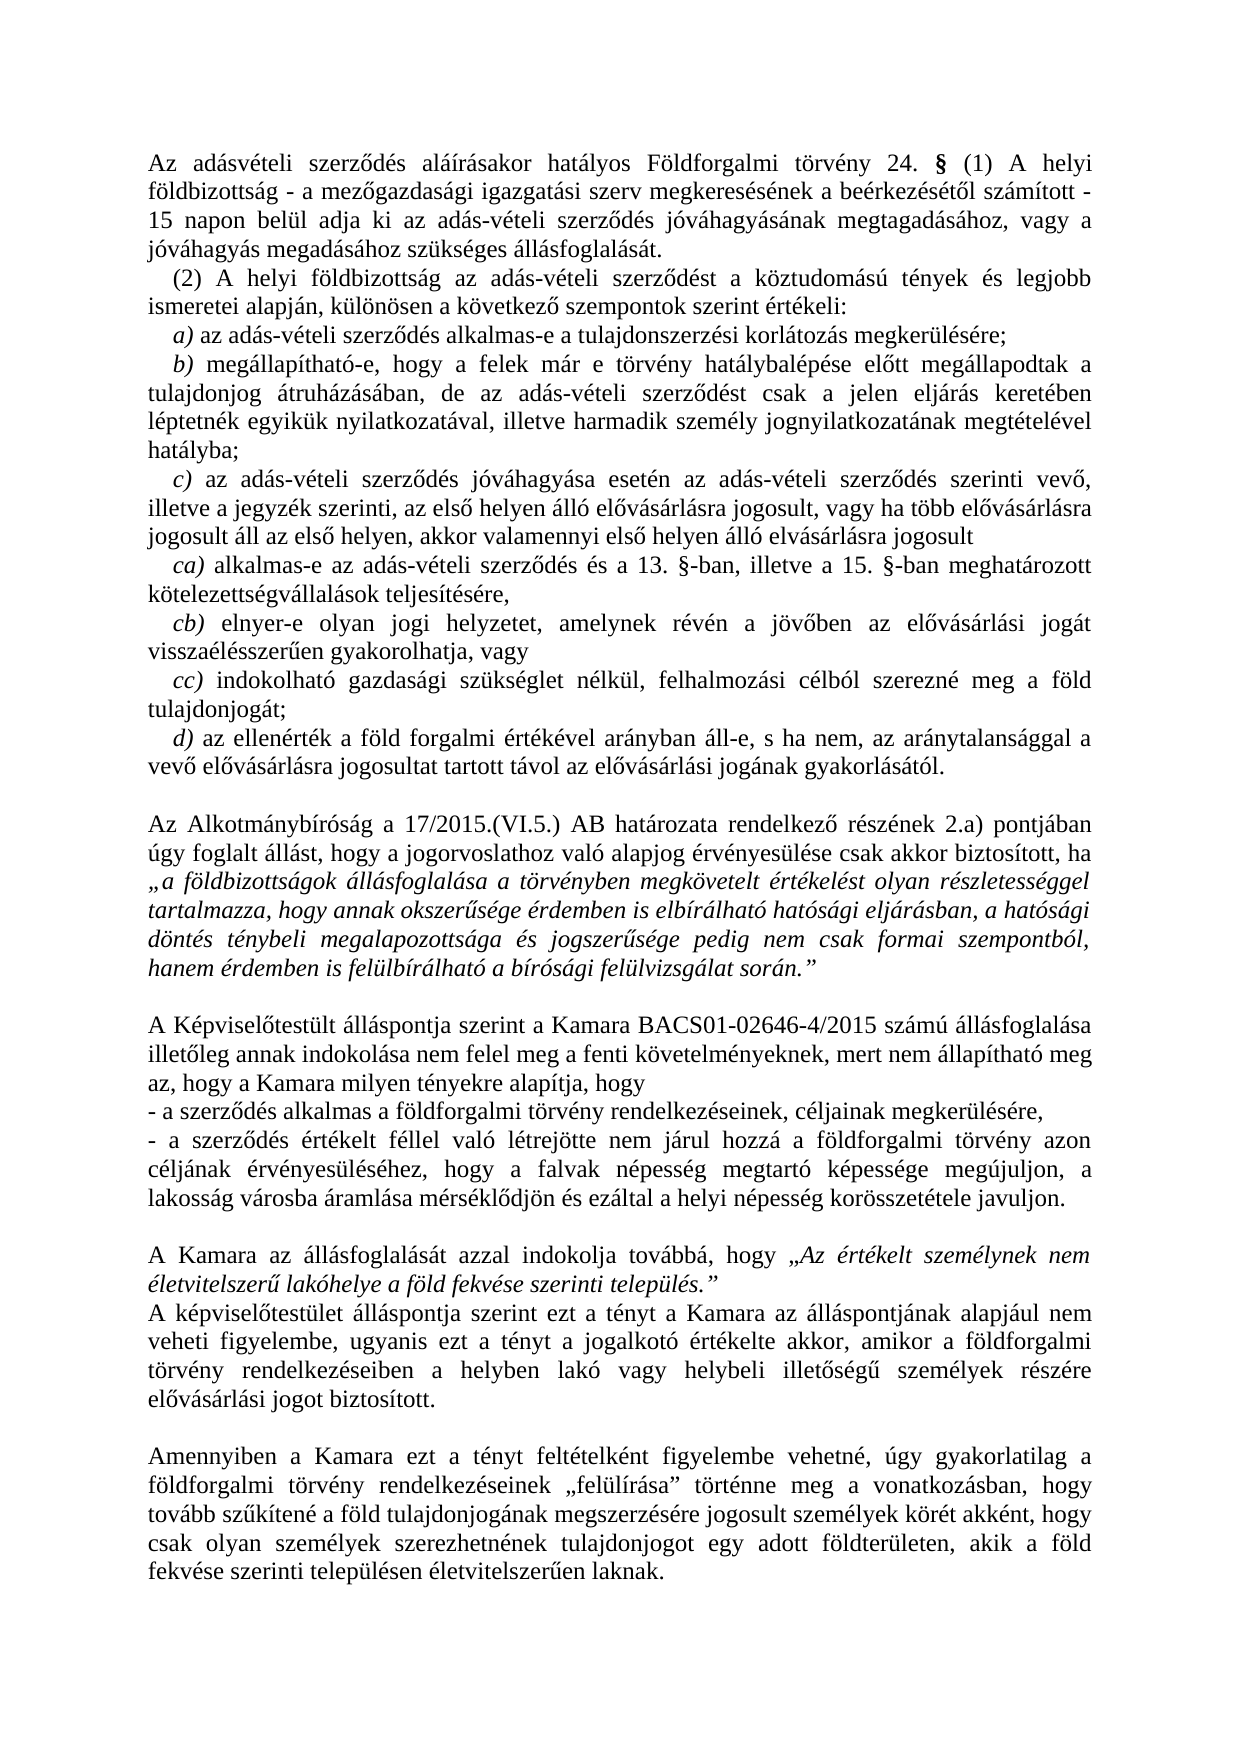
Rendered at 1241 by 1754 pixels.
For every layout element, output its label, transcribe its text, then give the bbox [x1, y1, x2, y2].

text b) megállapítható-e, hogy a felek már e törvény hatálybalépése előtt megállapodtak a tulajdonjog átruházásában, de az adás-vételi szerződést csak a jelen eljárás keretében léptetnék egyikük nyilatkozatával, illetve harmadik személy jognyilatkozatának megtételével hatályba; [148, 349, 1093, 464]
text (2) A helyi földbizottság az adás-vételi szerződést a köztudomású tények és legjobb ismeretei alapján, különösen a következő szempontok szerint értékeli: [148, 263, 1093, 320]
text Az Alkotmánybíróság a 17/2015.(VI.5.) AB határozata rendelkező részének 2.a) pontjában úgy foglalt állást, hogy a jogorvoslathoz való alapjog érvényesülése csak akkor biztosított, ha „a földbizottságok állásfoglalása a törvényben megkövetelt értékelést olyan részletességgel tartalmazza, hogy annak okszerűsége érdemben is elbírálható hatósági eljárásban, a hatósági döntés ténybeli megalapozottsága és jogszerűsége pedig nem csak formai szempontból, hanem érdemben is felülbírálható a bírósági felülvizsgálat során.” [148, 809, 1093, 981]
text - a szerződés alkalmas a földforgalmi törvény rendelkezéseinek, céljainak megkerülésére, [148, 1096, 1093, 1125]
text d) az ellenérték a föld forgalmi értékével arányban áll-e, s ha nem, az aránytalansággal a vevő elővásárlásra jogosultat tartott távol az elővásárlási jogának gyakorlásától. [148, 723, 1093, 780]
text ca) alkalmas-e az adás-vételi szerződés és a 13. §-ban, illetve a 15. §-ban meghatározott kötelezettségvállalások teljesítésére, [148, 550, 1093, 608]
text cb) elnyer-e olyan jogi helyzetet, amelynek révén a jövőben az elővásárlási jogát visszaélésszerűen gyakorolhatja, vagy [148, 608, 1093, 665]
text A Kamara az állásfoglalását azzal indokolja továbbá, hogy „Az értékelt személynek nem életvitelszerű lakóhelye a föld fekvése szerinti település.” [148, 1240, 1093, 1298]
text A Képviselőtestült álláspontja szerint a Kamara BACS01-02646-4/2015 számú állásfoglalása illetőleg annak indokolása nem felel meg a fenti követelményeknek, mert nem állapítható meg az, hogy a Kamara milyen tényekre alapítja, hogy [148, 1010, 1093, 1096]
text a) az adás-vételi szerződés alkalmas-e a tulajdonszerzési korlátozás megkerülésére; [148, 320, 1093, 349]
text Amennyiben a Kamara ezt a tényt feltételként figyelembe vehetné, úgy gyakorlatilag a földforgalmi törvény rendelkezéseinek „felülírása” történne meg a vonatkozásban, hogy tovább szűkítené a föld tulajdonjogának megszerzésére jogosult személyek körét akként, hogy csak olyan személyek szerezhetnének tulajdonjogot egy adott földterületen, akik a föld fekvése szerinti településen életvitelszerűen laknak. [148, 1441, 1093, 1585]
text Az adásvételi szerződés aláírásakor hatályos Földforgalmi törvény 24. § (1) A helyi földbizottság - a mezőgazdasági igazgatási szerv megkeresésének a beérkezésétől számított - 15 napon belül adja ki az adás-vételi szerződés jóváhagyásának megtagadásához, vagy a jóváhagyás megadásához szükséges állásfoglalását. [148, 148, 1093, 263]
text cc) indokolható gazdasági szükséglet nélkül, felhalmozási célból szerezné meg a föld tulajdonjogát; [148, 665, 1093, 723]
text - a szerződés értékelt féllel való létrejötte nem járul hozzá a földforgalmi törvény azon céljának érvényesüléséhez, hogy a falvak népesség megtartó képessége megújuljon, a lakosság városba áramlása mérséklődjön és ezáltal a helyi népesség korösszetétele javuljon. [148, 1125, 1093, 1211]
text A képviselőtestület álláspontja szerint ezt a tényt a Kamara az álláspontjának alapjául nem veheti figyelembe, ugyanis ezt a tényt a jogalkotó értékelte akkor, amikor a földforgalmi törvény rendelkezéseiben a helyben lakó vagy helybeli illetőségű személyek részére elővásárlási jogot biztosított. [148, 1298, 1093, 1413]
text c) az adás-vételi szerződés jóváhagyása esetén az adás-vételi szerződés szerinti vevő, illetve a jegyzék szerinti, az első helyen álló elővásárlásra jogosult, vagy ha több elővásárlásra jogosult áll az első helyen, akkor valamennyi első helyen álló elvásárlásra jogosult [148, 464, 1093, 550]
